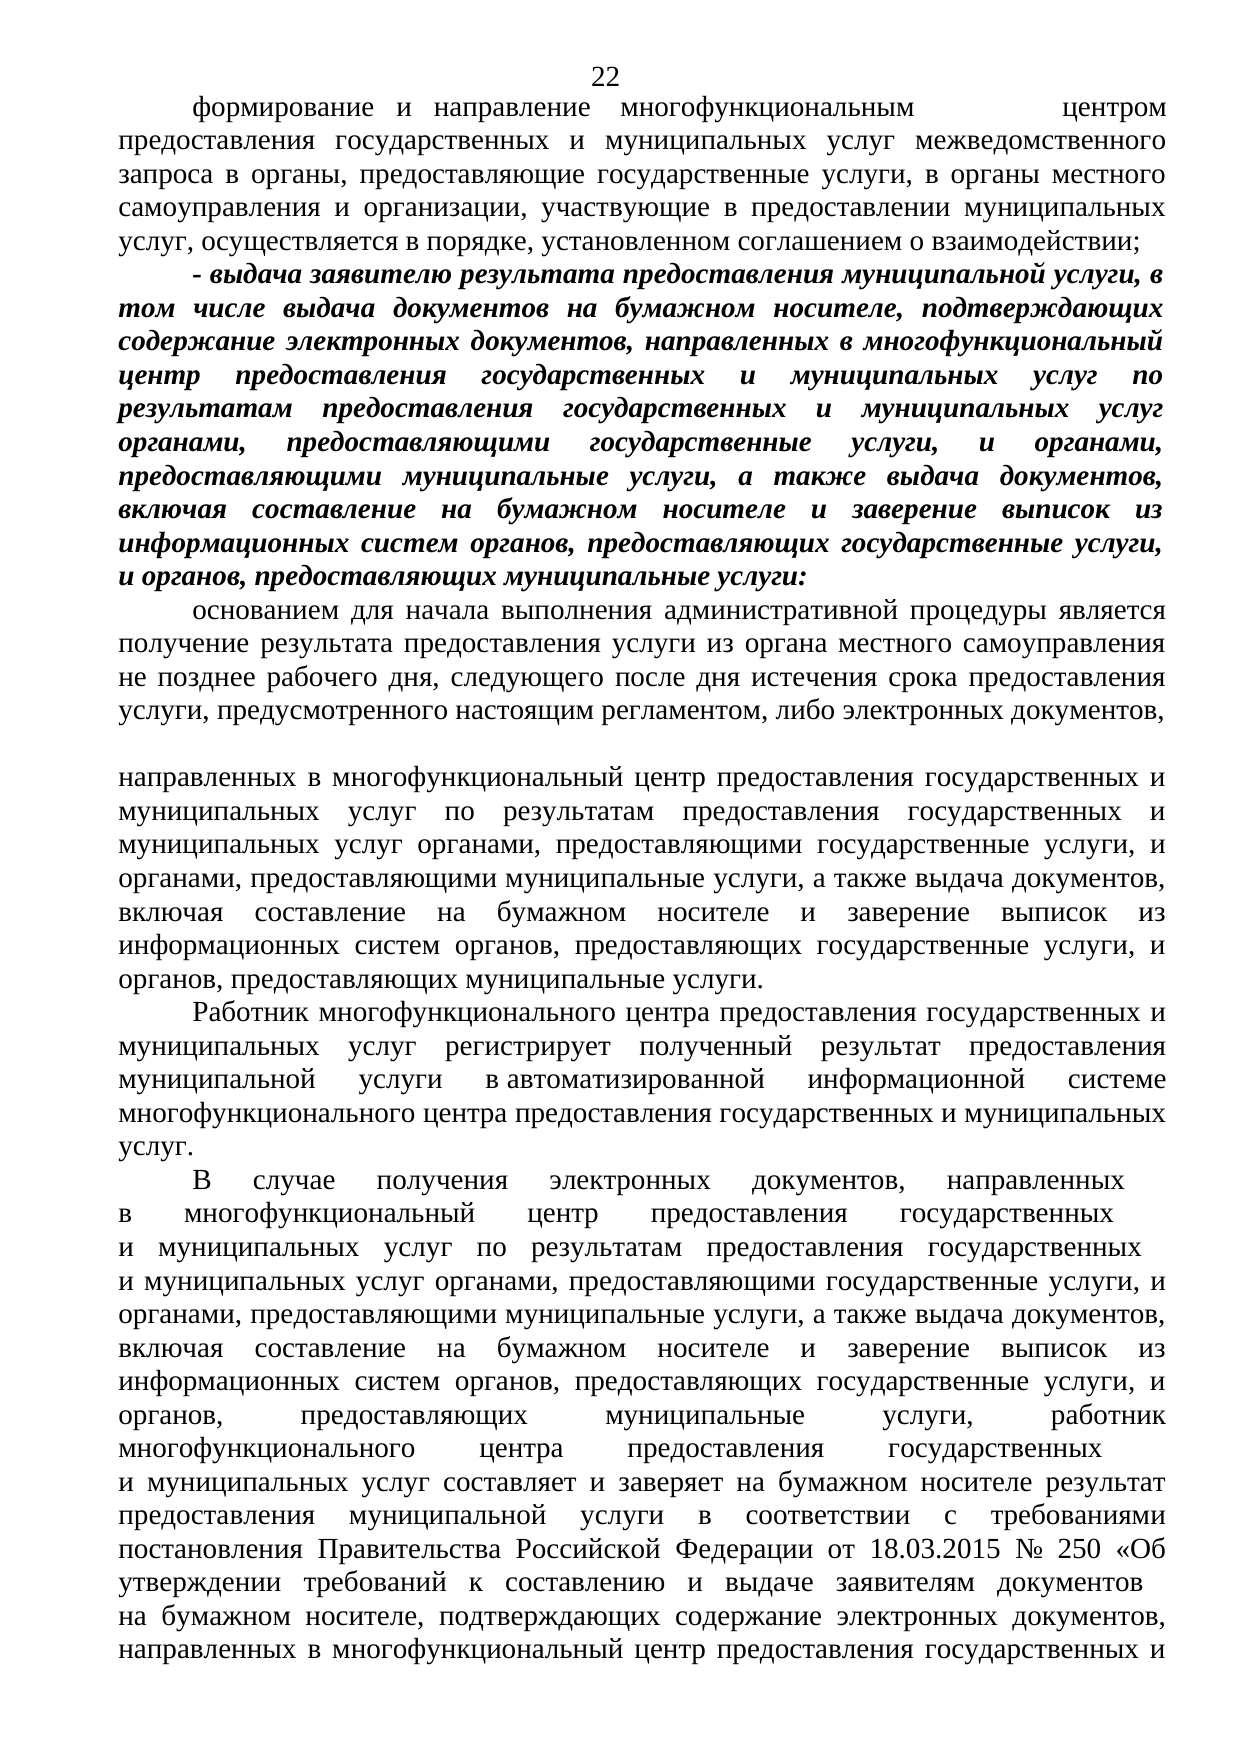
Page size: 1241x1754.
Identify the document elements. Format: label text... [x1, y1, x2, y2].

text основанием для начала выполнения административной процедуры является получение результата предоставления услуги из органа местного самоуправления не позднее рабочего дня, следующего после дня истечения срока предоставления услуги, предусмотренного настоящим регламентом, либо электронных документов, [118, 592, 1167, 726]
text - выдача заявителю результата предоставления муниципальной услуги, в том числе выдача документов на бумажном носителе, подтверждающих содержание электронных документов, направленных в многофункциональный центр предоставления государственных и муниципальных услуг по результатам предоставления государственных и муниципальных услуг органами, предоставляющими государственные услуги, и органами, предоставляющими муниципальные услуги, а также выдача документов, включая составление на бумажном носителе и заверение выписок из информационных систем органов, предоставляющих государственные услуги, и органов, предоставляющих муниципальные услуги: [118, 256, 1167, 592]
text формирование и направление многофункциональным центром предоставления государственных и муниципальных услуг межведомственного запроса в органы, предоставляющие государственные услуги, в органы местного самоуправления и организации, участвующие в предоставлении муниципальных услуг, осуществляется в порядке, установленном соглашением о взаимодействии; [118, 89, 1167, 256]
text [118, 1162, 1167, 1665]
text направленных в многофункциональный центр предоставления государственных и муниципальных услуг по результатам предоставления государственных и муниципальных услуг органами, предоставляющими государственные услуги, и органами, предоставляющими муниципальные услуги, а также выдача документов, включая составление на бумажном носителе и заверение выписок из информационных систем органов, предоставляющих государственные услуги, и органов, предоставляющих муниципальные услуги. [118, 759, 1167, 994]
text Работник многофункционального центра предоставления государственных и муниципальных услуг регистрирует полученный результат предоставления муниципальной услуги в автоматизированной информационной системе многофункционального центра предоставления государственных и муниципальных услуг. [118, 994, 1167, 1162]
